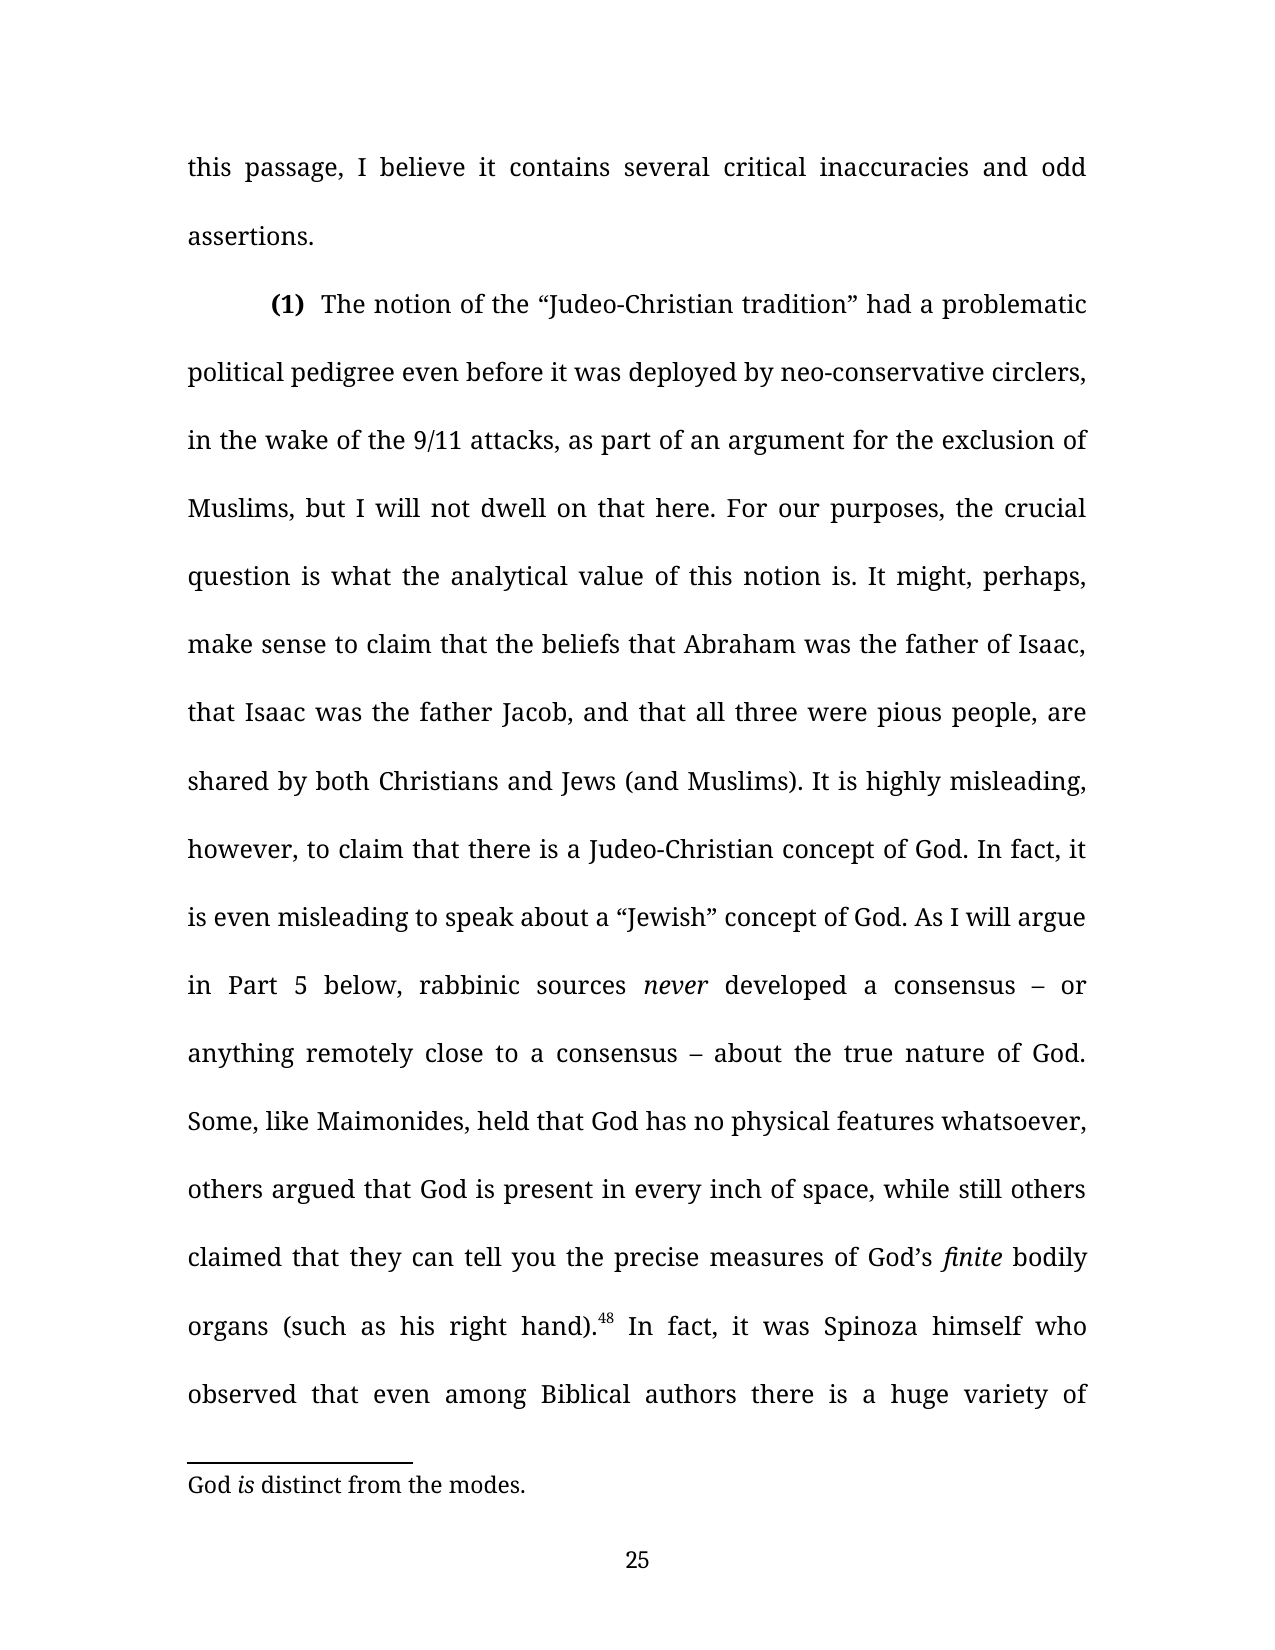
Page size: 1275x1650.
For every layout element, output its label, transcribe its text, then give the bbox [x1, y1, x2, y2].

text The essentialist characterization of the so called ‘Judeo-Christian God’ as transcendent and the contrast drawn between the alleged Judeo-Christian God and the Spinozist God seems crucial for Nadler’s argument and for this reason it deserves close attention. While I commend the forthrightness of this passage, I believe it contains several critical inaccuracies and odd assertions. [187, 150, 1087, 252]
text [187, 286, 1087, 1410]
